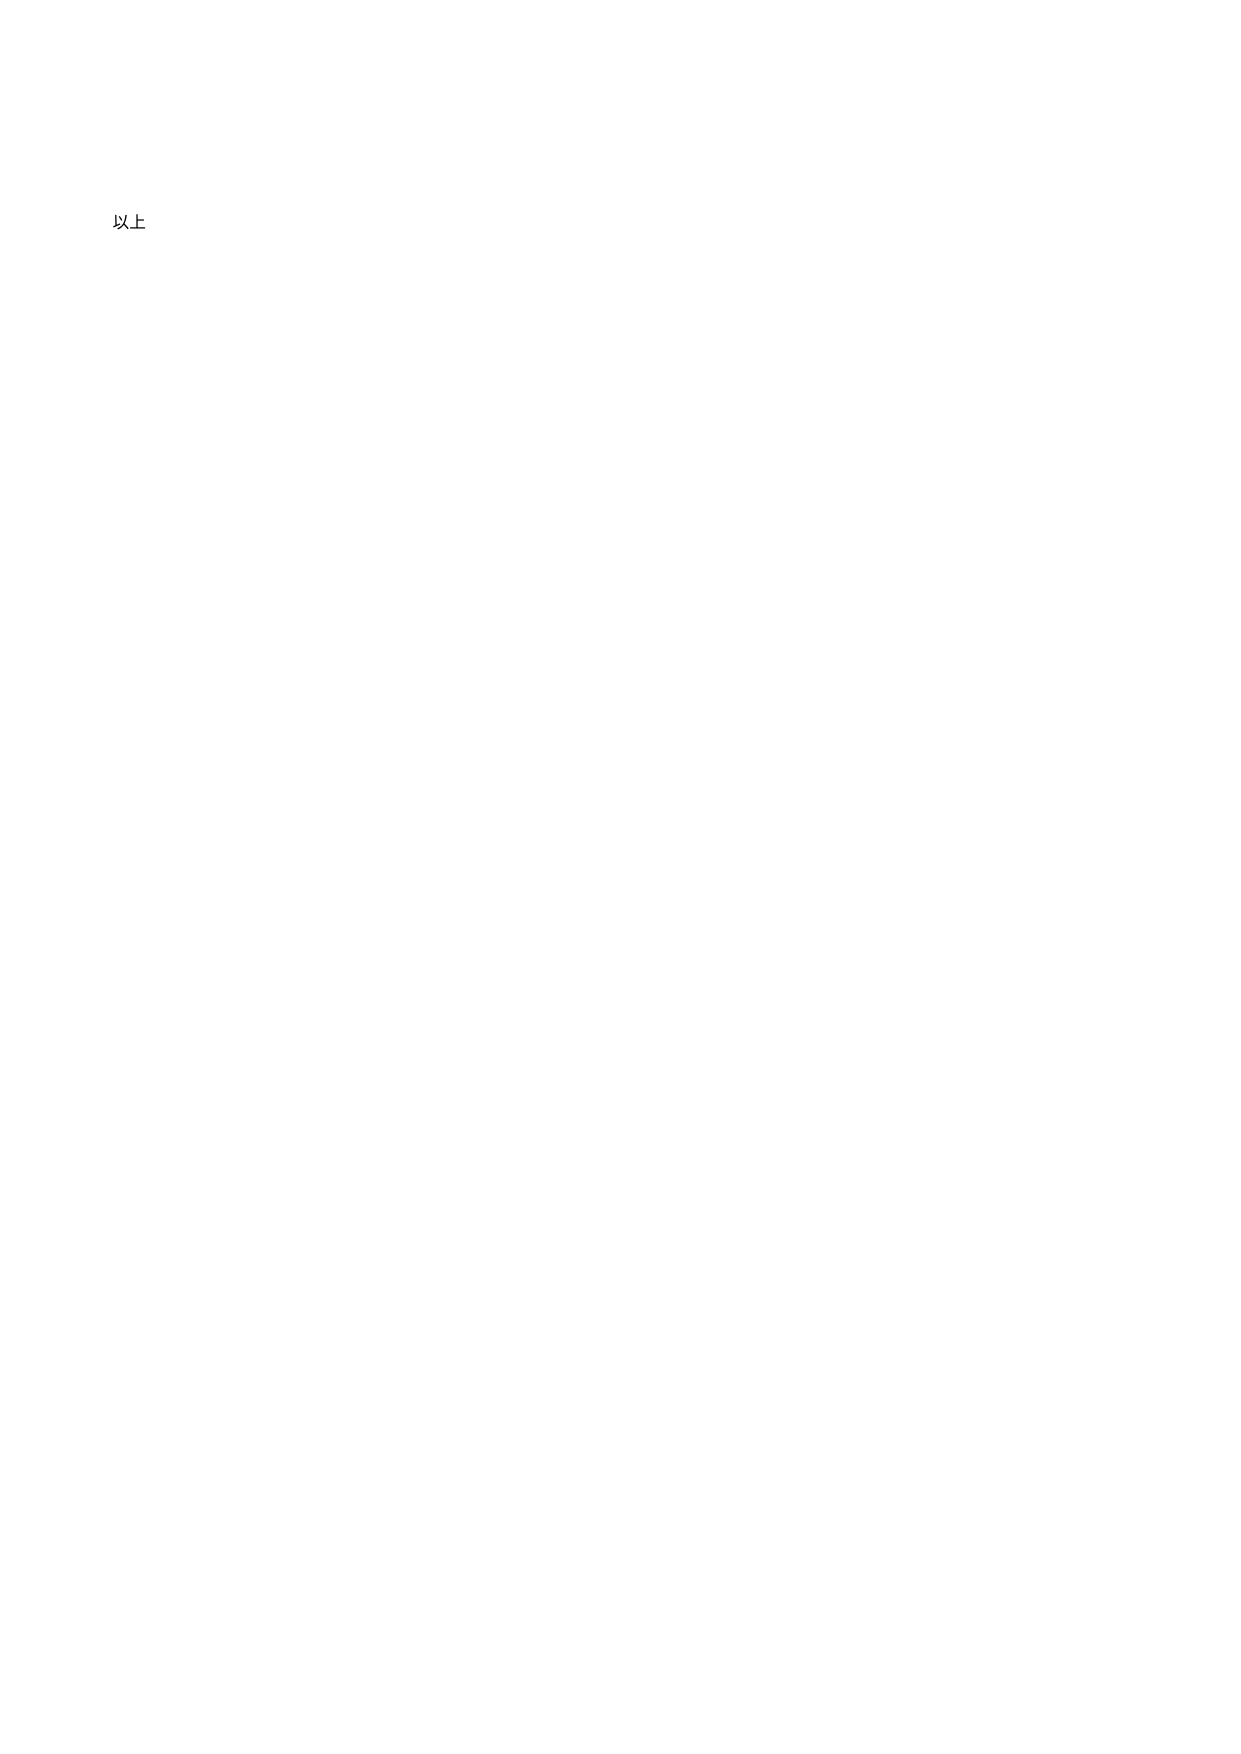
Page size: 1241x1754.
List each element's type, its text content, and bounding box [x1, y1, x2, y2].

text 以上 [112, 202, 1128, 239]
